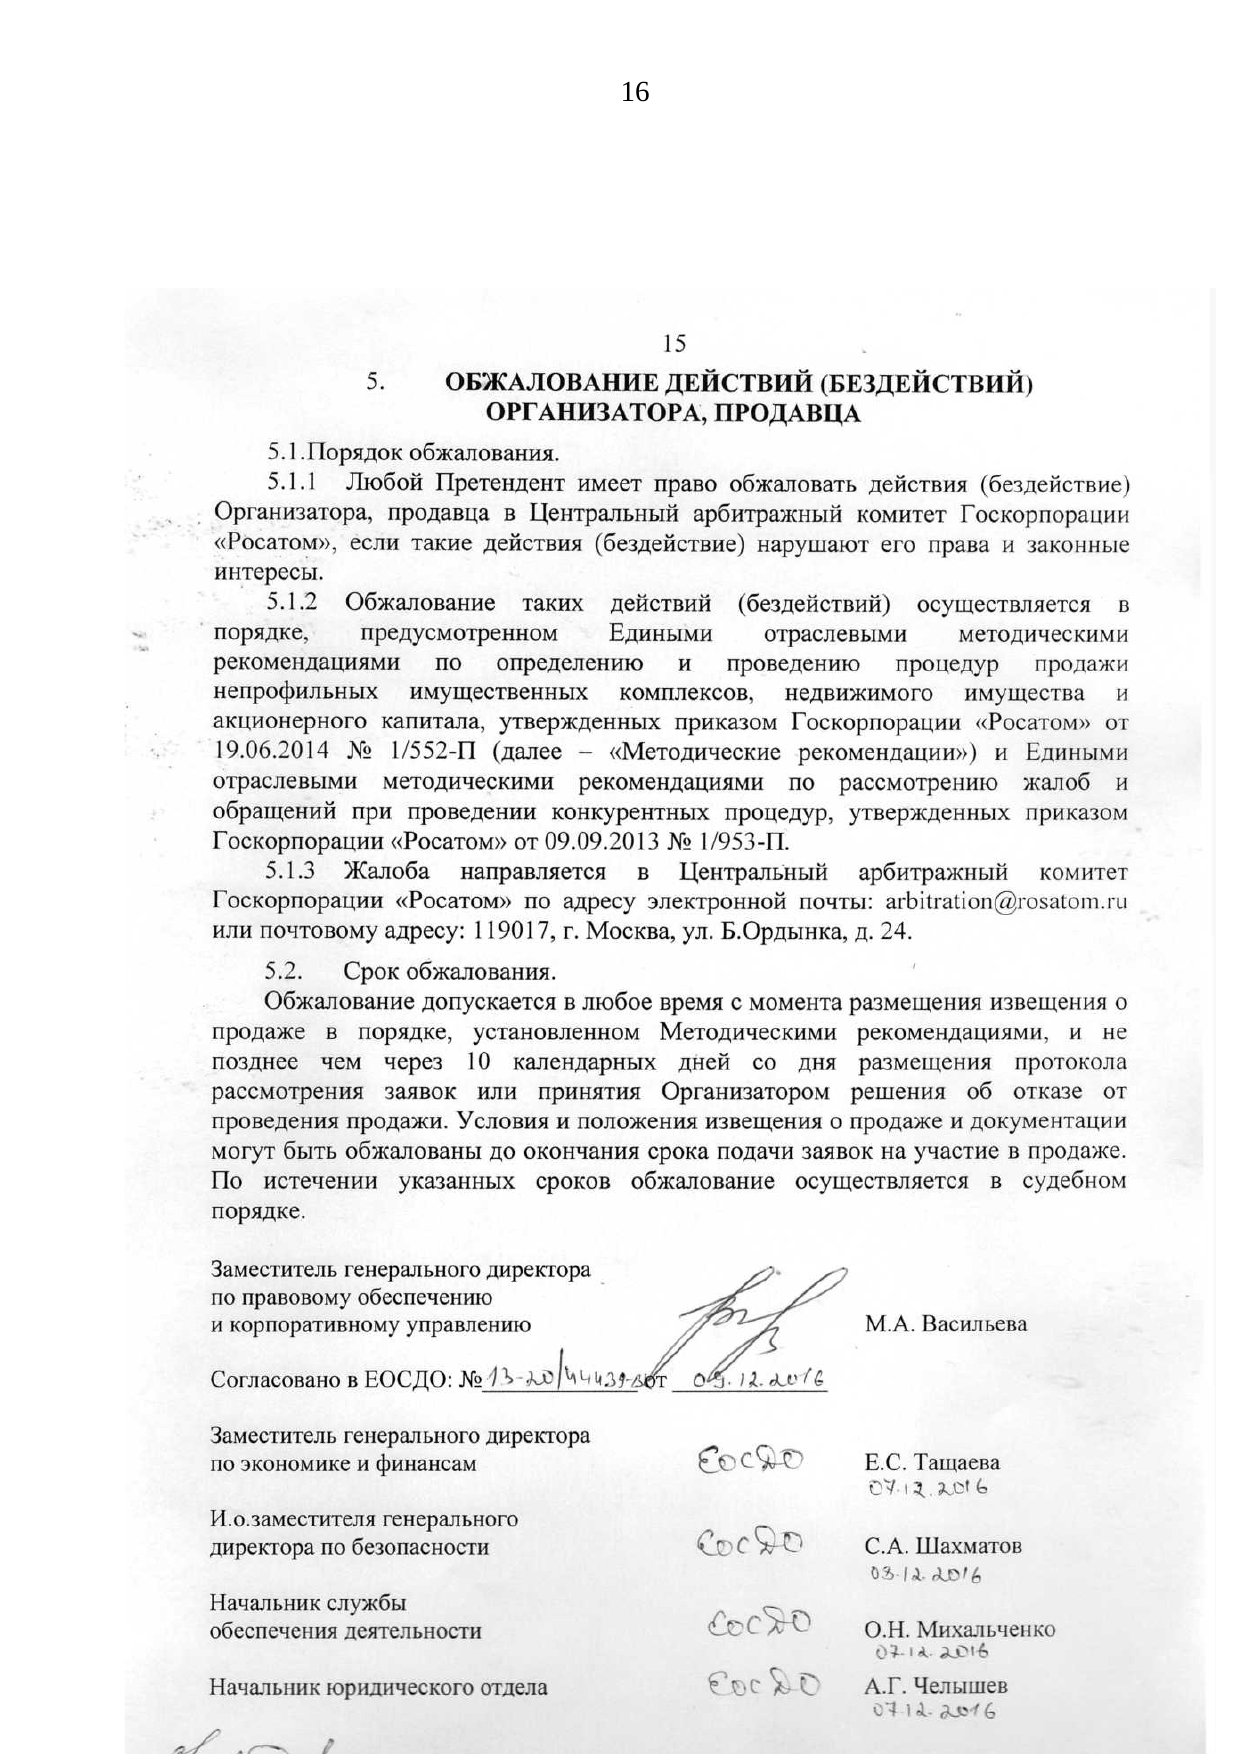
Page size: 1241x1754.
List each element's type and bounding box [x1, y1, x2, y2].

picture [124, 288, 1216, 1754]
